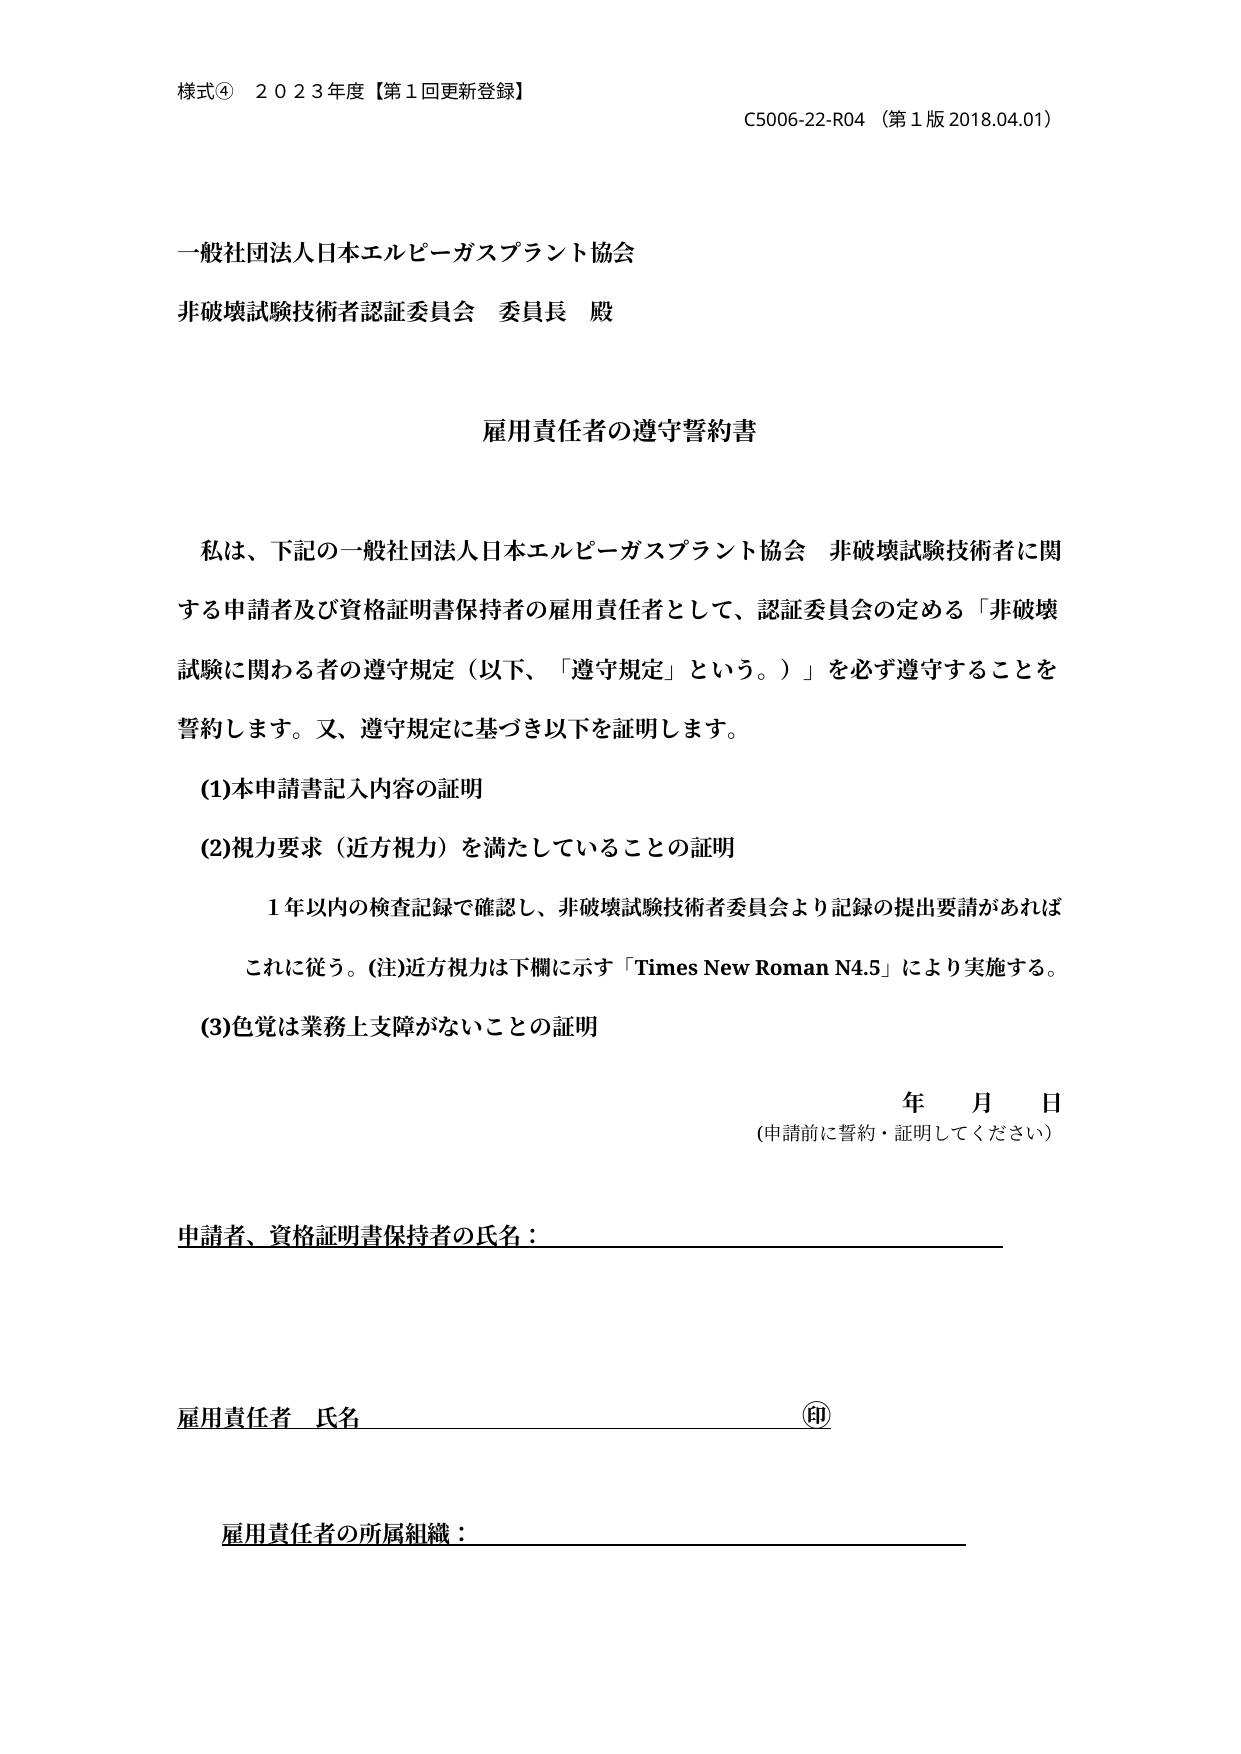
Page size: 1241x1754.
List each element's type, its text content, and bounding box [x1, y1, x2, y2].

text 雇用責任者の所属組織： [221, 1503, 1063, 1562]
text (2)視力要求（近方視力）を満たしていることの証明 [177, 817, 1063, 877]
text 雇用責任者 氏名 ㊞ [177, 1384, 1078, 1443]
text (1)本申請書記入内容の証明 [177, 758, 1063, 817]
text 非破壊試験技術者認証委員会 委員長 殿 [177, 281, 1063, 341]
text 一般社団法人日本エルピーガスプラント協会 [177, 221, 1063, 281]
text (3)色覚は業務上支障がないことの証明 [177, 996, 1063, 1056]
text (申請前に誓約・証明してください） [177, 1118, 1063, 1145]
text 私は、下記の一般社団法人日本エルピーガスプラント協会 非破壊試験技術者に関する申請者及び資格証明書保持者の雇用責任者として、認証委員会の定める「非破壊試験に関わる者の遵守規定（以下、「遵守規定」という。）」を必ず遵守することを誓約します。又、遵守規定に基づき以下を証明します。 [177, 519, 1063, 758]
text 年 月 日 [177, 1085, 1063, 1118]
text 申請者、資格証明書保持者の氏名： [177, 1205, 1063, 1264]
text １年以内の検査記録で確認し、非破壊試験技術者委員会より記録の提出要請があればこれに従う。(注)近方視力は下欄に示す「Times New Roman N4.5」により実施する。 [243, 877, 1063, 996]
text 雇用責任者の遵守誓約書 [177, 400, 1063, 460]
